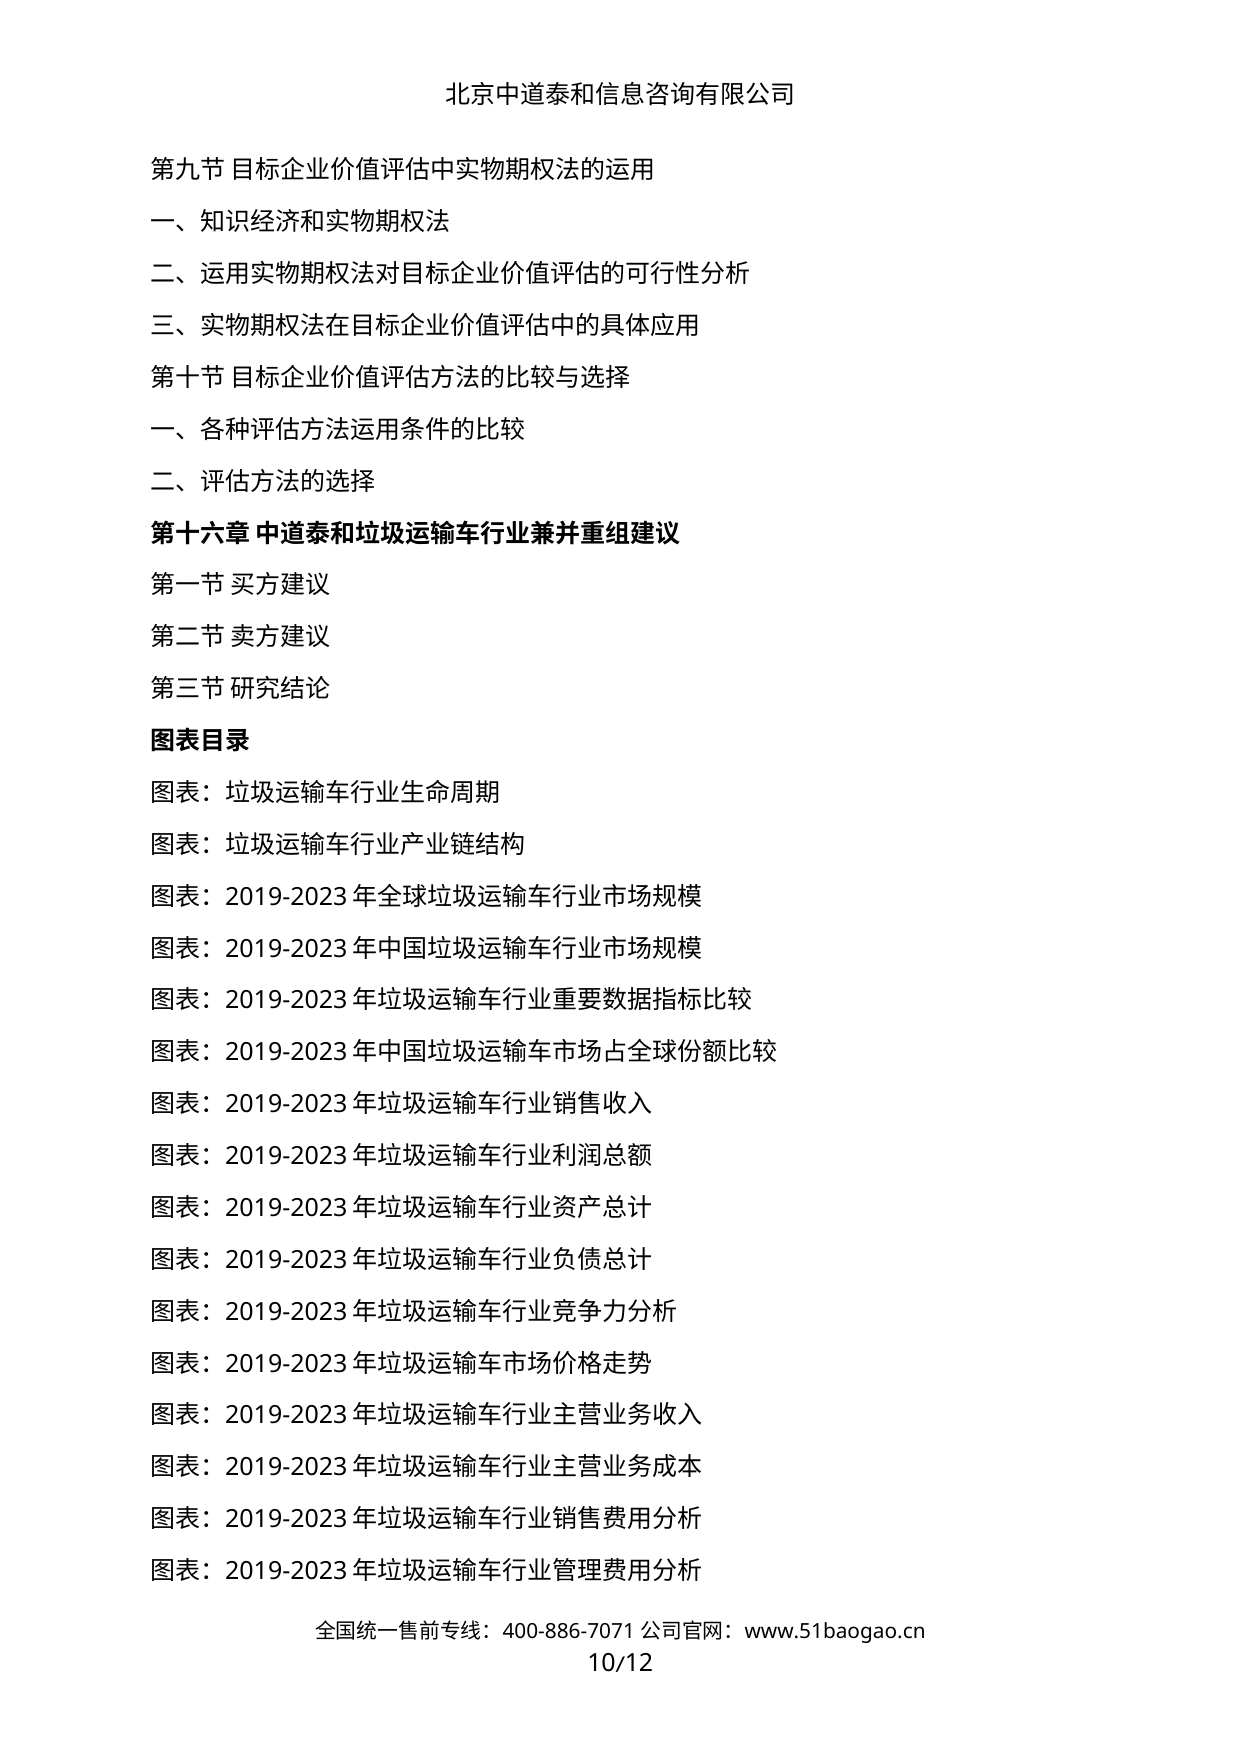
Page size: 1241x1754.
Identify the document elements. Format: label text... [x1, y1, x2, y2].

text 图表：2019-2023年垃圾运输车行业管理费用分析 [150, 1551, 1090, 1587]
text 图表：2019-2023年中国垃圾运输车行业市场规模 [150, 928, 1090, 964]
text 图表：2019-2023年垃圾运输车行业销售收入 [150, 1084, 1090, 1120]
text 第九节 目标企业价值评估中实物期权法的运用 [150, 150, 1090, 186]
text 图表：2019-2023年垃圾运输车市场价格走势 [150, 1343, 1090, 1379]
text 图表：2019-2023年垃圾运输车行业资产总计 [150, 1187, 1090, 1224]
text 一、知识经济和实物期权法 [150, 202, 1090, 238]
text 图表：2019-2023年中国垃圾运输车市场占全球份额比较 [150, 1032, 1090, 1068]
text 二、评估方法的选择 [150, 461, 1090, 497]
text 图表：2019-2023年垃圾运输车行业利润总额 [150, 1136, 1090, 1172]
text 图表：2019-2023年垃圾运输车行业重要数据指标比较 [150, 980, 1090, 1016]
text 图表：2019-2023年全球垃圾运输车行业市场规模 [150, 876, 1090, 912]
text 图表：2019-2023年垃圾运输车行业竞争力分析 [150, 1291, 1090, 1327]
text 图表：2019-2023年垃圾运输车行业负债总计 [150, 1239, 1090, 1276]
text 第一节 买方建议 [150, 565, 1090, 601]
text 第十六章 中道泰和垃圾运输车行业兼并重组建议 [150, 513, 1090, 549]
text 二、运用实物期权法对目标企业价值评估的可行性分析 [150, 254, 1090, 290]
text 图表：垃圾运输车行业产业链结构 [150, 824, 1090, 861]
text 三、实物期权法在目标企业价值评估中的具体应用 [150, 306, 1090, 342]
text 第三节 研究结论 [150, 669, 1090, 705]
text 图表：垃圾运输车行业生命周期 [150, 772, 1090, 809]
text 图表：2019-2023年垃圾运输车行业销售费用分析 [150, 1499, 1090, 1535]
text 一、各种评估方法运用条件的比较 [150, 409, 1090, 446]
text 第二节 卖方建议 [150, 617, 1090, 653]
text 图表：2019-2023年垃圾运输车行业主营业务收入 [150, 1395, 1090, 1431]
text 图表：2019-2023年垃圾运输车行业主营业务成本 [150, 1447, 1090, 1483]
text 图表目录 [150, 721, 1090, 757]
text 第十节 目标企业价值评估方法的比较与选择 [150, 357, 1090, 394]
